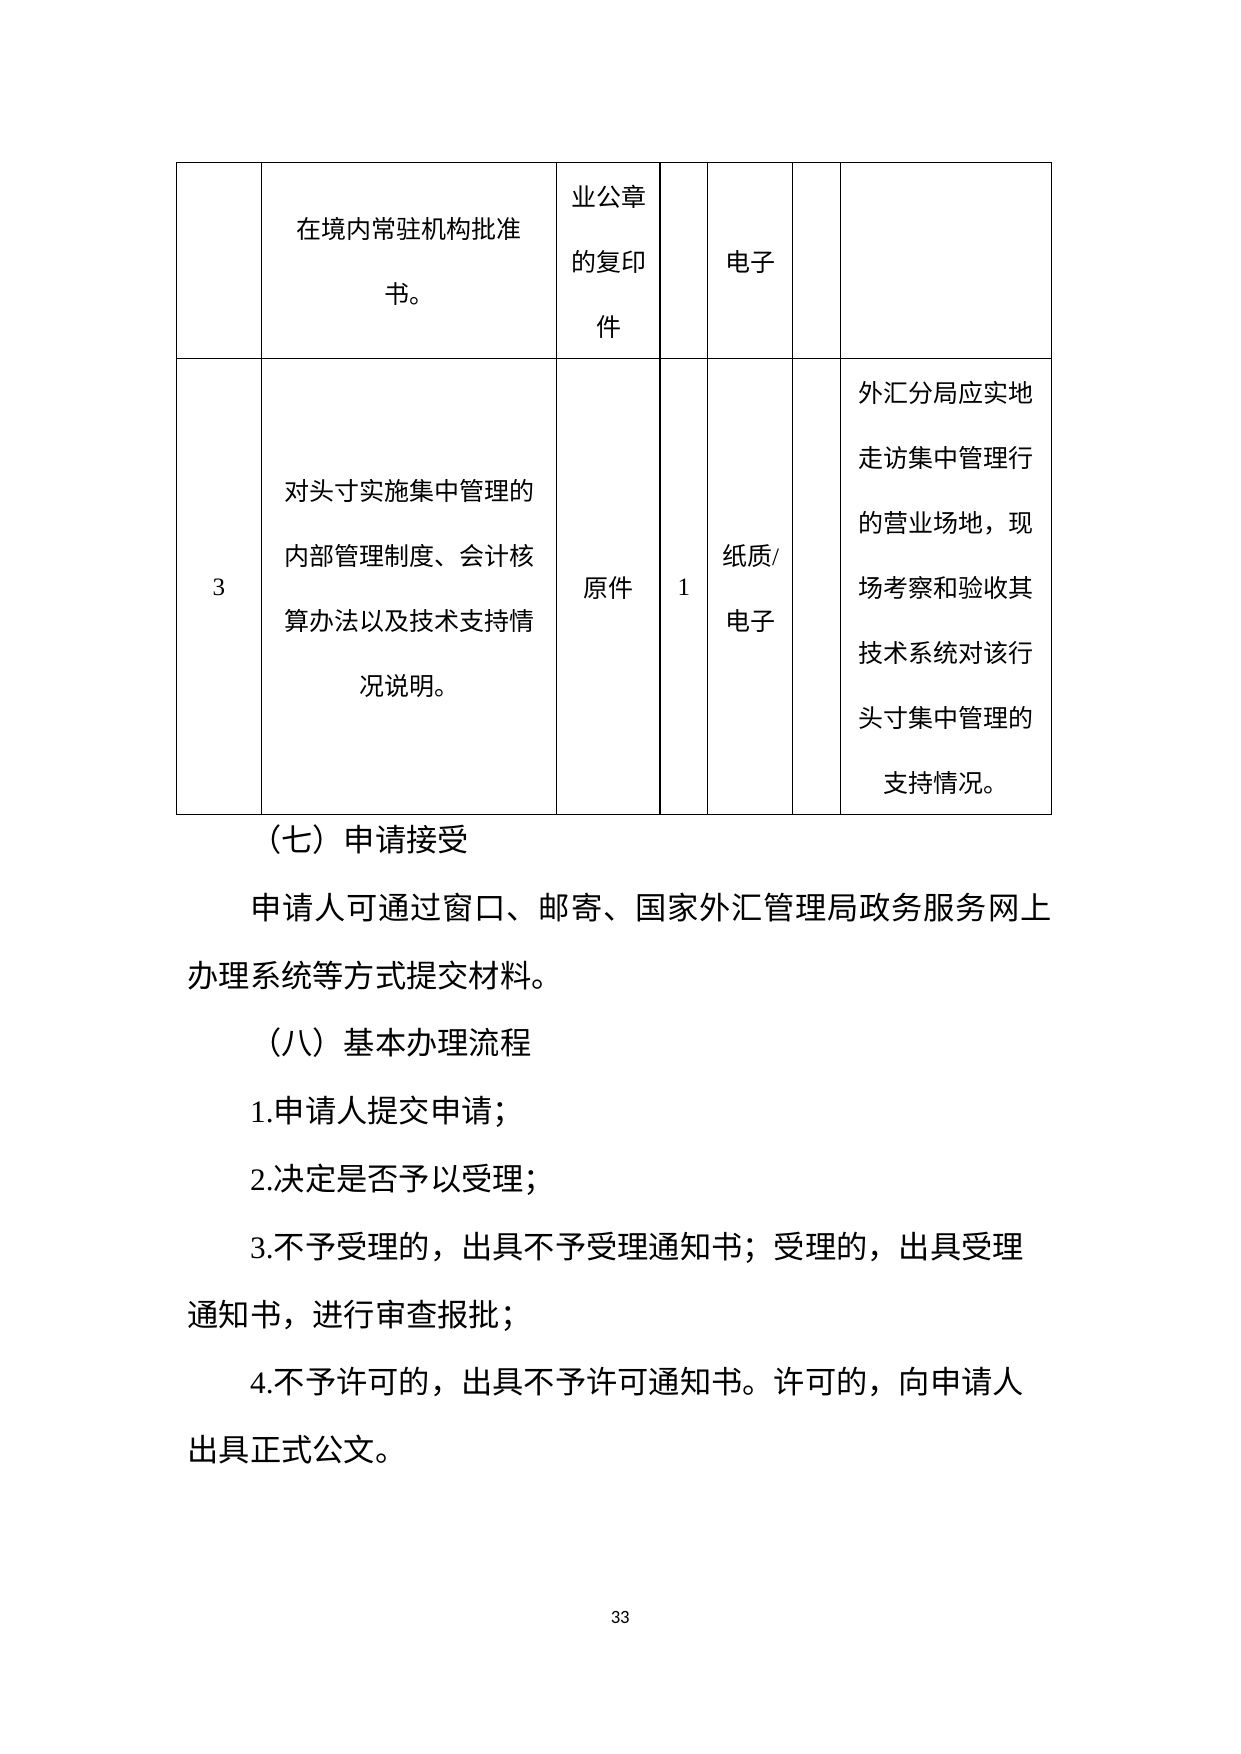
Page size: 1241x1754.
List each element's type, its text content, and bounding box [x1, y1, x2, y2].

text 3.不予受理的，出具不予受理通知书；受理的，出具受理通知书，进行审查报批； [187, 1222, 1053, 1335]
table_cell 原件 [557, 359, 659, 814]
text 4.不予许可的，出具不予许可通知书。许可的，向申请人出具正式公文。 [187, 1358, 1053, 1471]
table_cell 对头寸实施集中管理的内部管理制度、会计核算办法以及技术支持情况说明。 [262, 359, 556, 814]
text （七）申请接受 [187, 815, 1053, 860]
text （八）基本办理流程 [187, 1018, 1053, 1064]
text 1.申请人提交申请； [187, 1086, 1053, 1132]
table_cell 2 [177, 163, 261, 358]
table_cell 外汇分局应实地走访集中管理行的营业场地，现场考察和验收其技术系统对该行头寸集中管理的支持情况。 [841, 359, 1051, 814]
table_cell 1 [661, 163, 707, 358]
table_cell [793, 359, 840, 814]
table_cell [793, 163, 840, 358]
table_cell [841, 163, 1051, 358]
table_cell 纸质/电子 [708, 359, 792, 814]
table_cell 3 [177, 359, 261, 814]
table_cell 1 [661, 359, 707, 814]
text 申请人可通过窗口、邮寄、国家外汇管理局政务服务网上办理系统等方式提交材料。 [187, 883, 1053, 996]
table_cell 加盖企业公章的复印件 [557, 163, 659, 358]
text 2.决定是否予以受理； [187, 1154, 1053, 1199]
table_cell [262, 163, 556, 358]
table_cell 纸质/电子 [708, 163, 792, 358]
